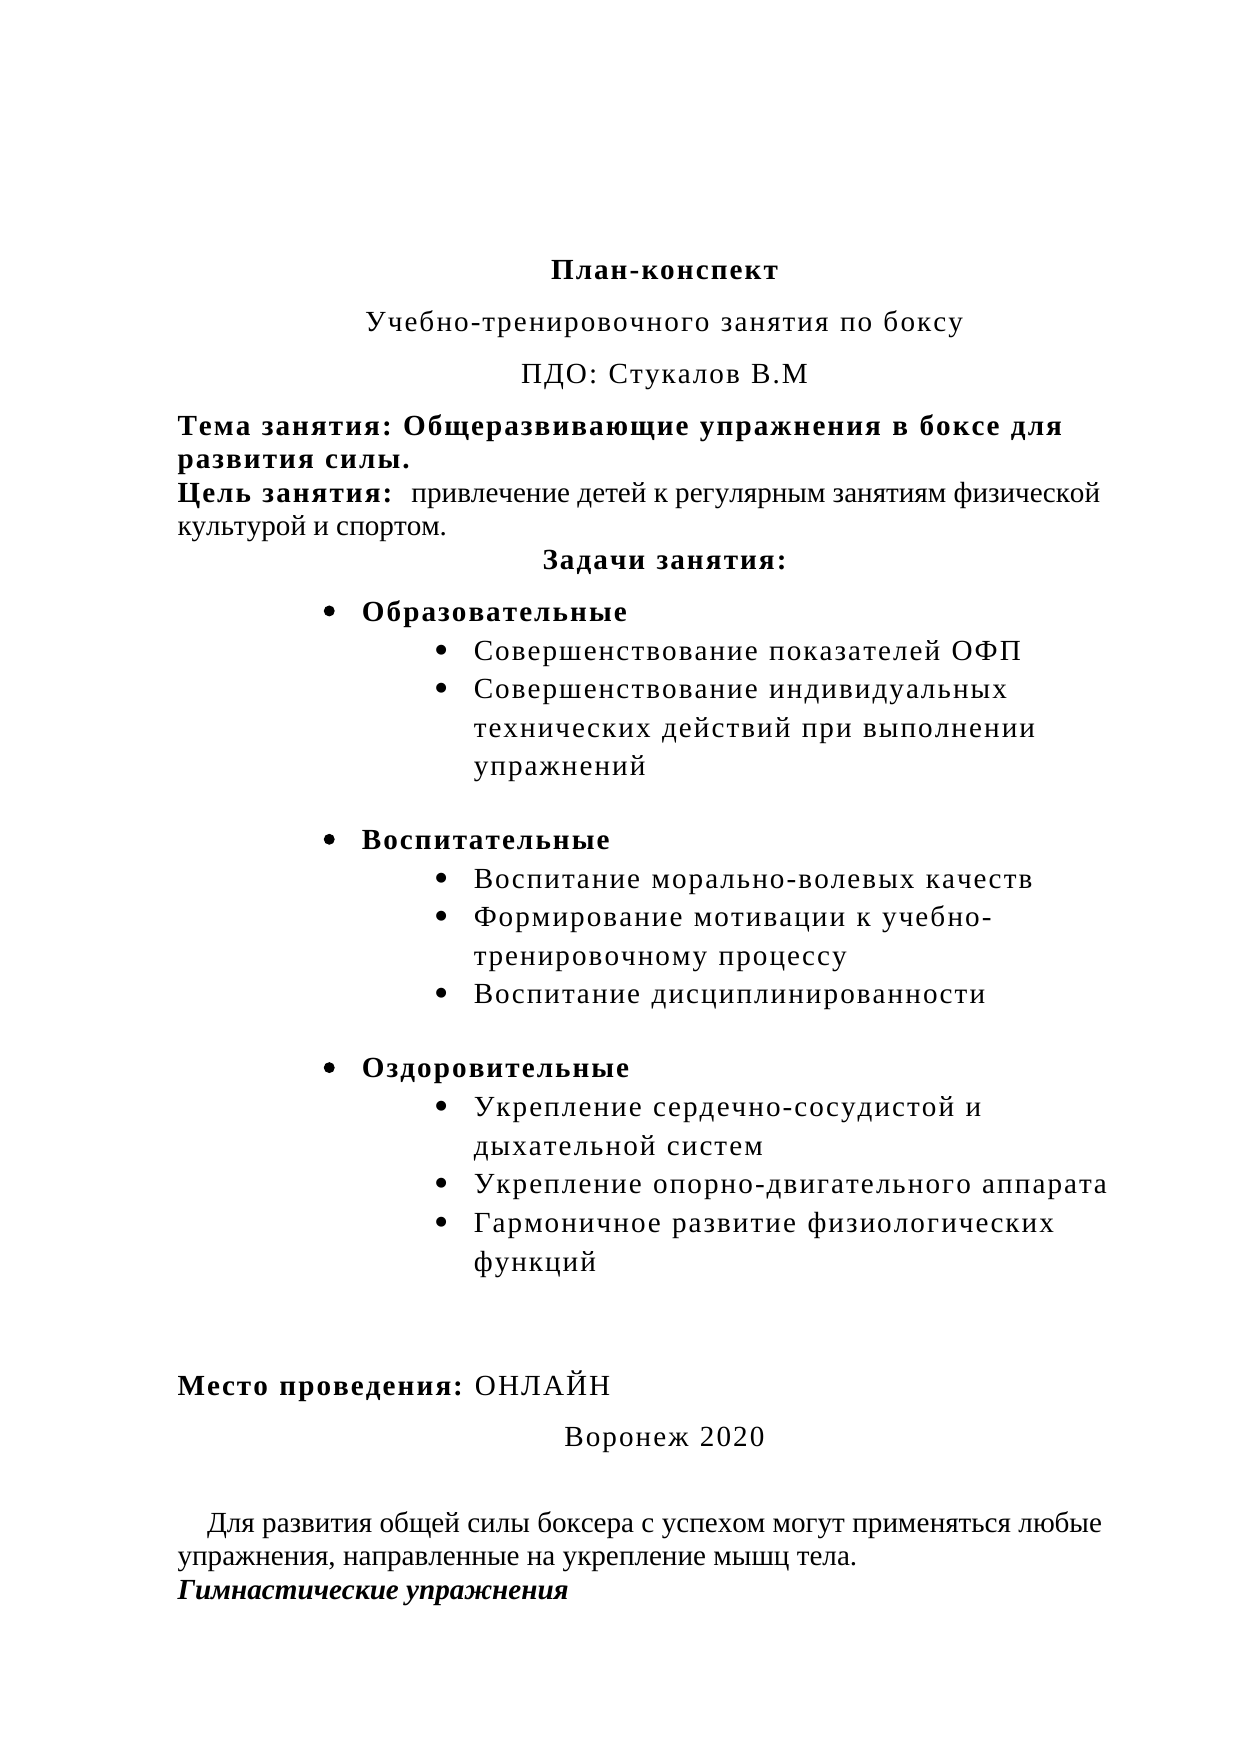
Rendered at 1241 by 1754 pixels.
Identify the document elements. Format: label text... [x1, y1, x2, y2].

text Место проведения: ОНЛАЙН [177, 1368, 1152, 1401]
list Воспитание дисциплинированности [436, 977, 1152, 1010]
text Тема занятия: Общеразвивающие упражнения в боксе для развития силы. [177, 408, 1152, 475]
list Гармоничное развитие физиологических функций [436, 1205, 1152, 1277]
text План-конспект [177, 252, 1152, 286]
text Для развития общей силы боксера с успехом могут применяться любые упражнения, направленные на укрепление мышц тела. [177, 1505, 1152, 1572]
text Воронеж 2020 [177, 1419, 1152, 1453]
list Укрепление сердечно-сосудистой и дыхательной систем [436, 1089, 1152, 1161]
list Воспитание морально-волевых качеств [436, 861, 1152, 894]
text ПДО: Стукалов В.М [177, 356, 1152, 389]
list Совершенствование индивидуальных технических действий при выполнении упражнений [436, 671, 1152, 782]
text Задачи занятия: [177, 542, 1152, 576]
list Формирование мотивации к учебно-тренировочному процессу [436, 899, 1152, 972]
list Воспитательные [324, 822, 1152, 856]
list Оздоровительные [324, 1051, 1152, 1084]
text Учебно-тренировочного занятия по боксу [177, 304, 1152, 338]
list Образовательные [324, 594, 1152, 628]
text Цель занятия: привлечение детей к регулярным занятиям физической культурой и спортом. [177, 475, 1152, 542]
list Совершенствование показателей ОФП [436, 633, 1152, 666]
text Гимнастические упражнения [177, 1572, 1152, 1606]
list Укрепление опорно-двигательного аппарата [436, 1166, 1152, 1200]
